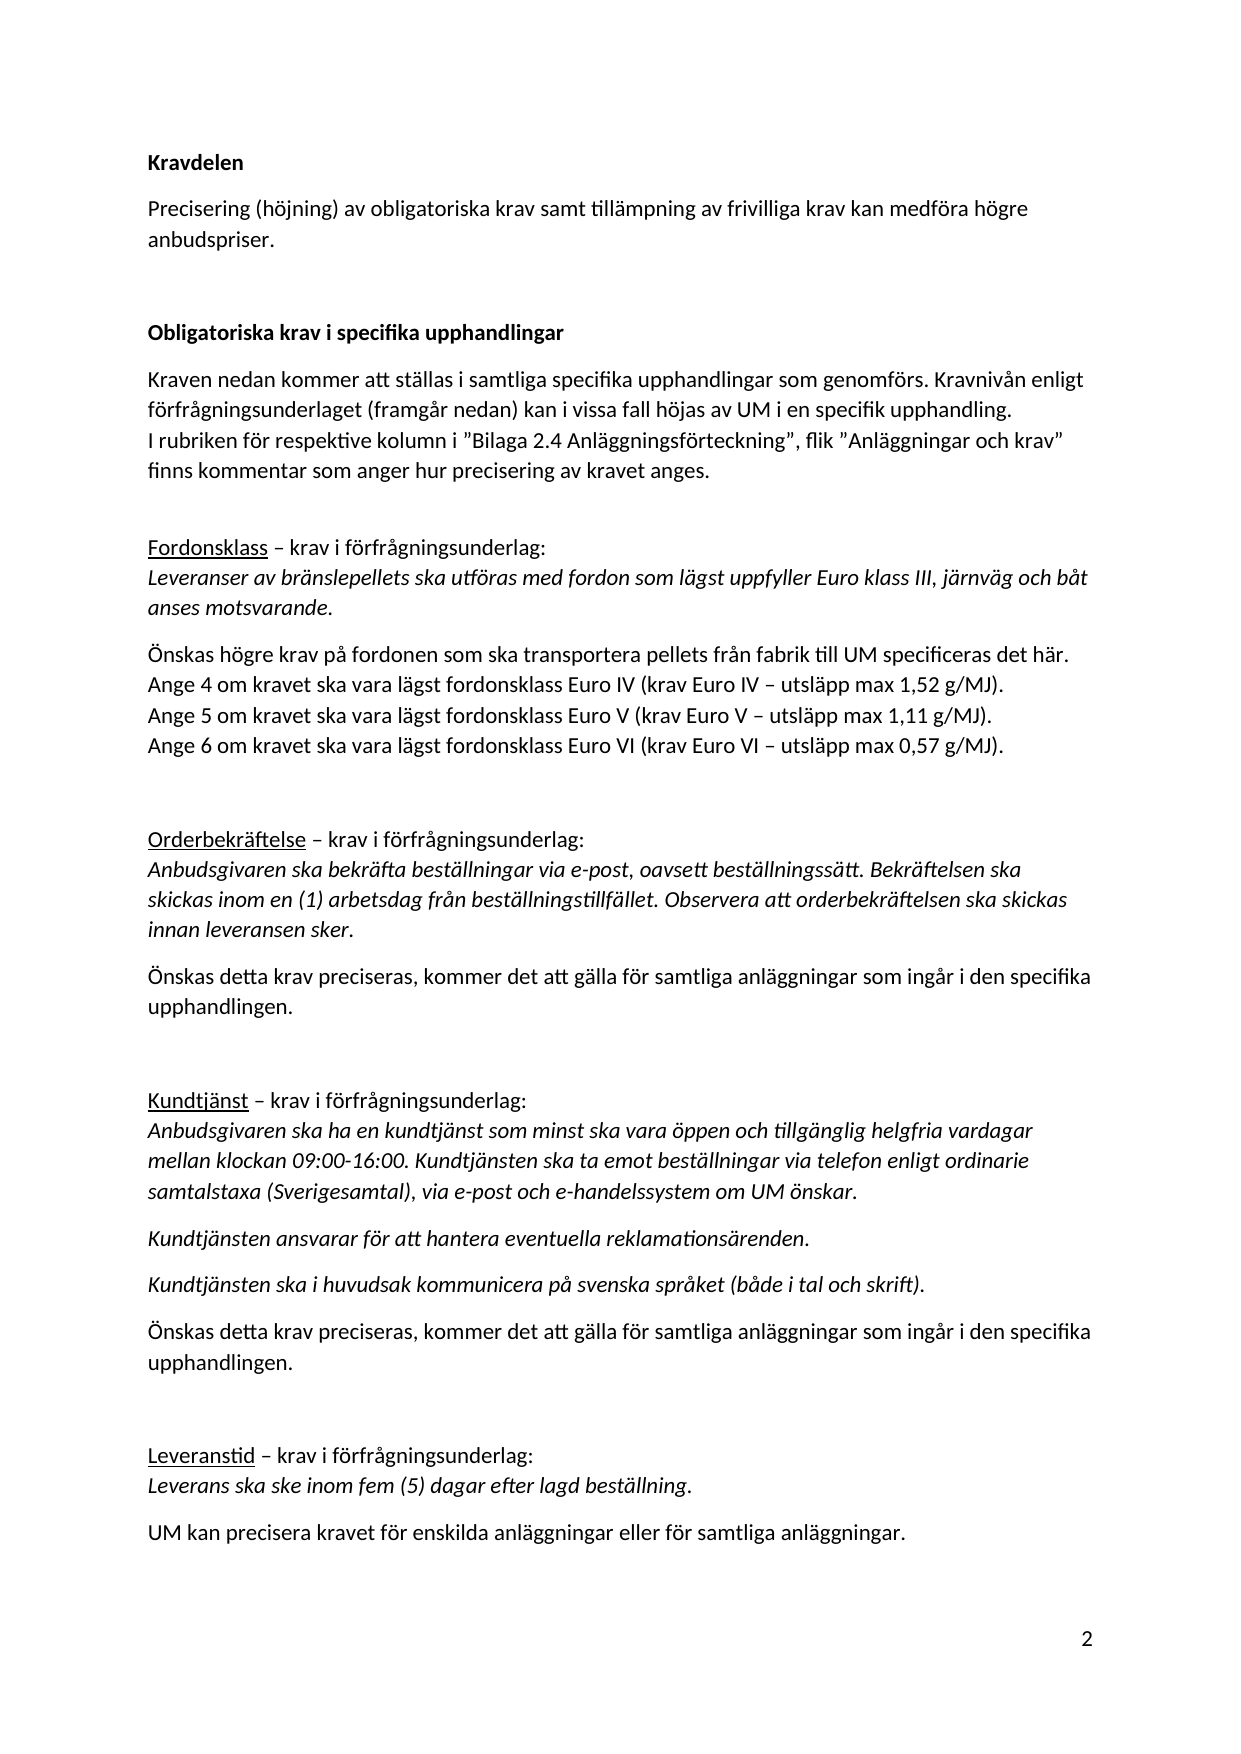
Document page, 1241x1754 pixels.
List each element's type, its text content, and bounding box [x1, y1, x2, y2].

text Obligatoriska krav i specifika upphandlingar [148, 318, 1093, 346]
text Önskas högre krav på fordonen som ska transportera pellets från fabrik till UM specificeras det här. Ange 4 om kravet ska vara lägst fordonsklass Euro IV (krav Euro IV – utsläpp max 1,52 g/MJ). Ange 5 om kravet ska vara lägst fordonsklass Euro V (krav Euro V – utsläpp max 1,11 g/MJ). Ange 6 om kravet ska vara lägst fordonsklass Euro VI (krav Euro VI – utsläpp max 0,57 g/MJ). [148, 640, 1093, 759]
text Leveranstid – krav i förfrågningsunderlag: Leverans ska ske inom fem (5) dagar efter lagd beställning. [148, 1441, 1093, 1499]
text UM kan precisera kravet för enskilda anläggningar eller för samtliga anläggningar. [148, 1518, 1093, 1577]
text Önskas detta krav preciseras, kommer det att gälla för samtliga anläggningar som ingår i den specifika upphandlingen. [148, 962, 1093, 1020]
text Kundtjänsten ansvarar för att hantera eventuella reklamationsärenden. [148, 1224, 1093, 1252]
text Kraven nedan kommer att ställas i samtliga specifika upphandlingar som genomförs. Kravnivån enligt förfrågningsunderlaget (framgår nedan) kan i vissa fall höjas av UM i en specifik upphandling. I rubriken för respektive kolumn i ”Bilaga 2.4 Anläggningsförteckning”, flik ”Anläggningar och krav” finns kommentar som anger hur precisering av kravet anges. [148, 365, 1093, 484]
text Fordonsklass – krav i förfrågningsunderlag: Leveranser av bränslepellets ska utföras med fordon som lägst uppfyller Euro klass III, järnväg och båt anses motsvarande. [148, 503, 1093, 621]
text Kundtjänst – krav i förfrågningsunderlag: Anbudsgivaren ska ha en kundtjänst som minst ska vara öppen och tillgänglig helgfria vardagar mellan klockan 09:00-16:00. Kundtjänsten ska ta emot beställningar via telefon enligt ordinarie samtalstaxa (Sverigesamtal), via e-post och e-handelssystem om UM önskar. [148, 1086, 1093, 1205]
text Precisering (höjning) av obligatoriska krav samt tillämpning av frivilliga krav kan medföra högre anbudspriser. [148, 194, 1093, 253]
text Orderbekräftelse – krav i förfrågningsunderlag: Anbudsgivaren ska bekräfta beställningar via e-post, oavsett beställningssätt. Bekräftelsen ska skickas inom en (1) arbetsdag från beställningstillfället. Observera att orderbekräftelsen ska skickas innan leveransen sker. [148, 825, 1093, 943]
text Kravdelen [148, 148, 1093, 176]
text Önskas detta krav preciseras, kommer det att gälla för samtliga anläggningar som ingår i den specifika upphandlingen. [148, 1317, 1093, 1376]
text Kundtjänsten ska i huvudsak kommunicera på svenska språket (både i tal och skrift). [148, 1271, 1093, 1298]
